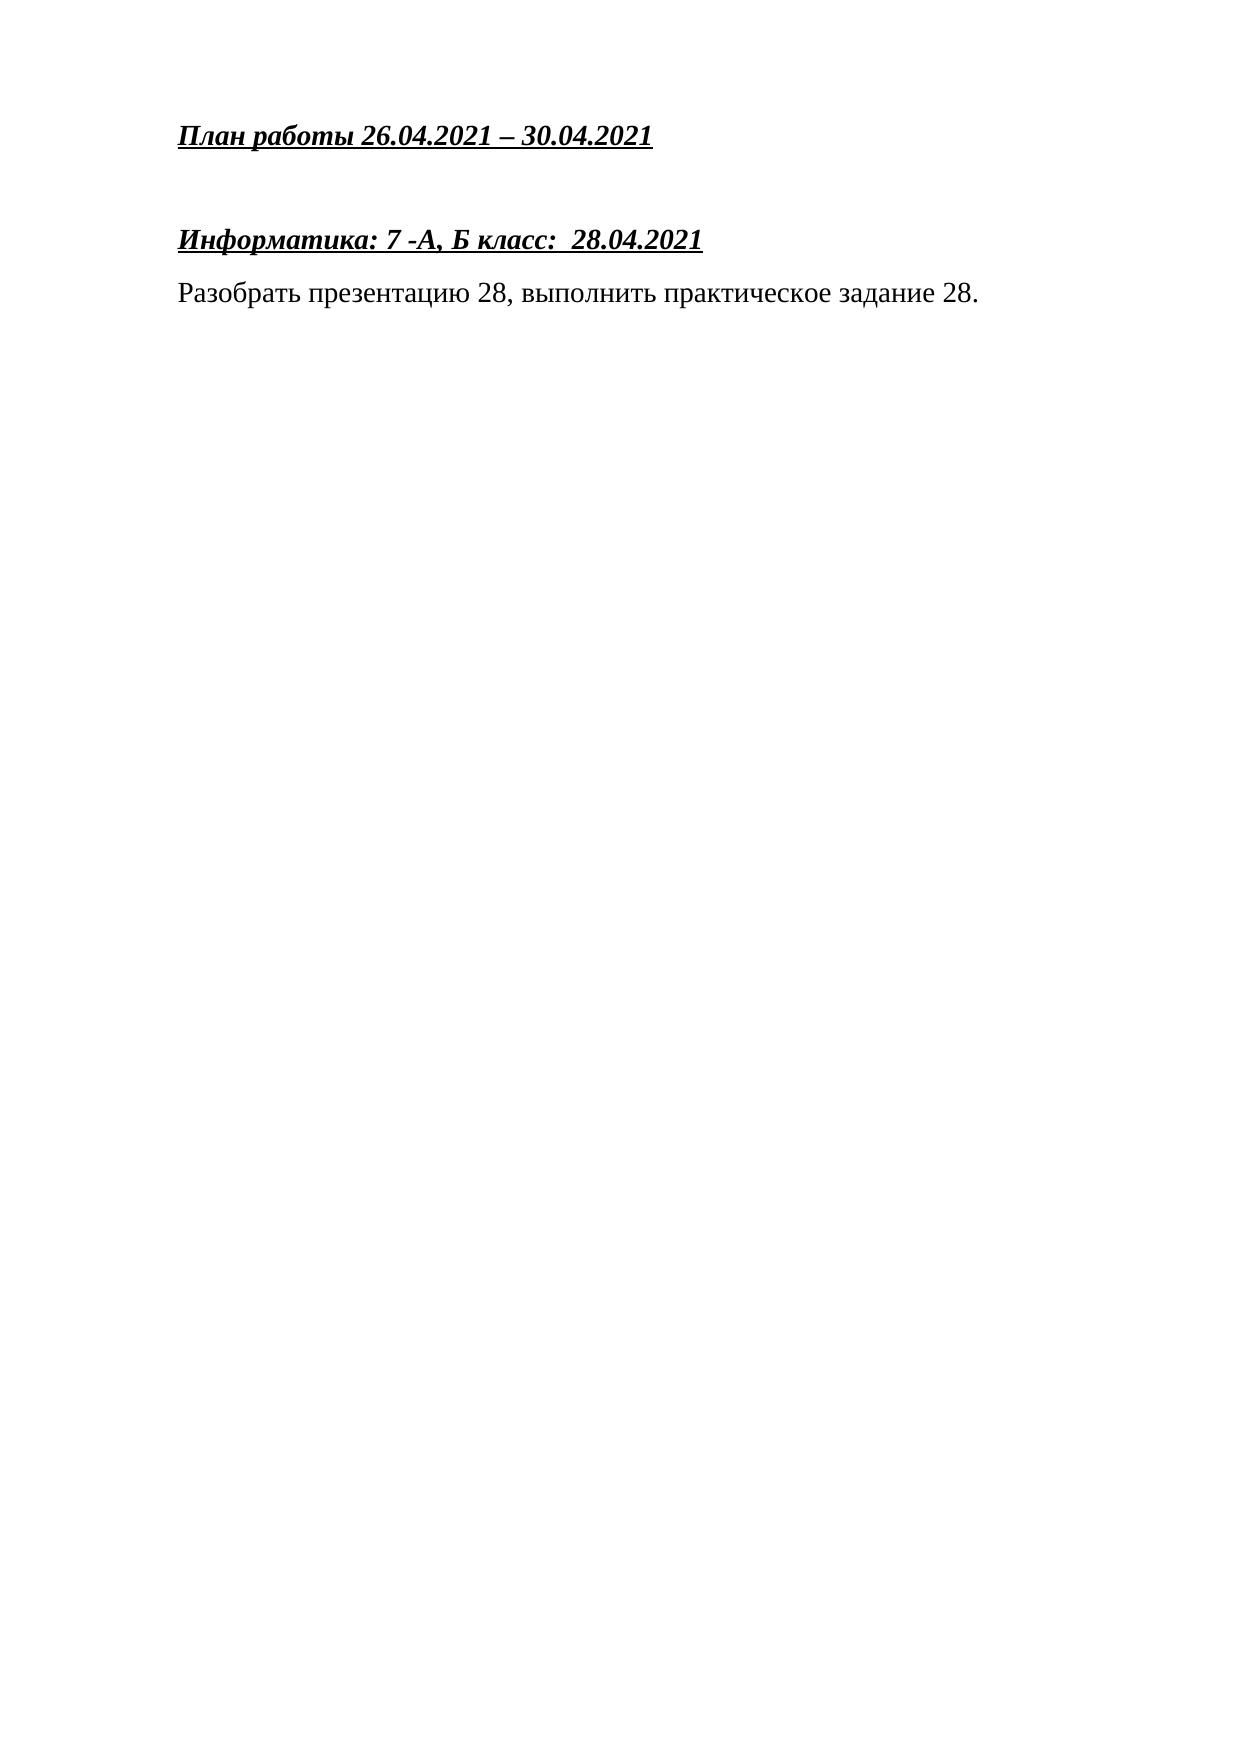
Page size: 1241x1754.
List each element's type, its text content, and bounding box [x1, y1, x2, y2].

text План работы 26.04.2021 – 30.04.2021 [177, 118, 1152, 152]
text Информатика: 7 -А, Б класс: 28.04.2021 [177, 222, 1152, 256]
text Разобрать презентацию 28, выполнить практическое задание 28. [177, 275, 1152, 308]
